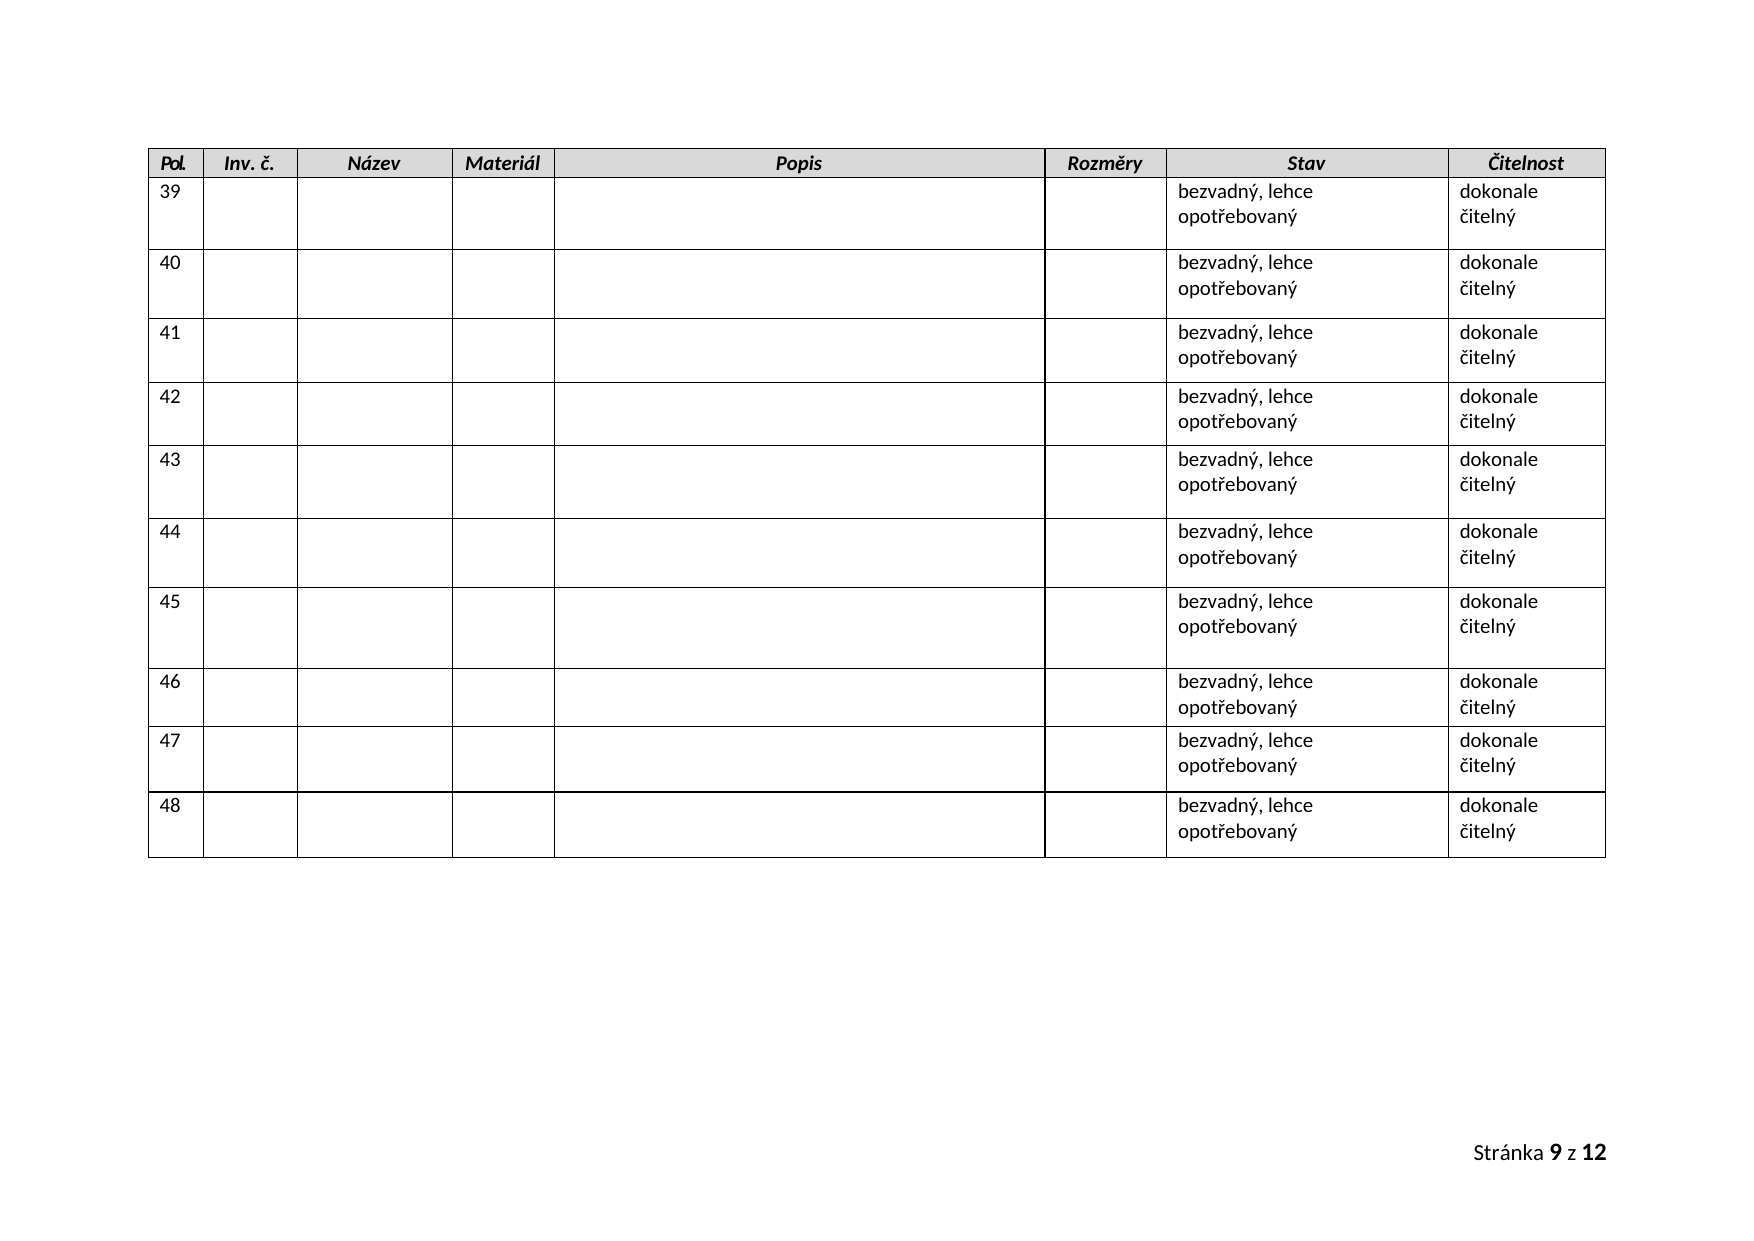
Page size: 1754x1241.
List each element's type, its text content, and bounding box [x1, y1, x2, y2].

table_cell bezvadný, lehce opotřebovaný [1167, 250, 1448, 318]
table_cell [1046, 669, 1166, 726]
table_cell dokonale čitelný [1449, 727, 1605, 791]
table_cell [1046, 178, 1166, 248]
table_cell [1046, 446, 1166, 517]
table_cell [298, 446, 452, 517]
table_cell [453, 793, 554, 857]
table_cell 46 [149, 669, 203, 726]
table_cell bezvadný, lehce opotřebovaný [1167, 319, 1448, 382]
table_cell 45 [149, 588, 203, 667]
table_cell [204, 727, 297, 791]
table_cell 42 [149, 383, 203, 445]
table_cell [453, 727, 554, 791]
table_cell dokonale čitelný [1449, 178, 1605, 248]
table_cell [298, 383, 452, 445]
table_cell 43 [149, 446, 203, 517]
table_cell dokonale čitelný [1449, 383, 1605, 445]
table_cell [453, 446, 554, 517]
table_cell [1046, 727, 1166, 791]
table_cell [204, 178, 297, 248]
table_cell bezvadný, lehce opotřebovaný [1167, 727, 1448, 791]
table_cell dokonale čitelný [1449, 669, 1605, 726]
table_cell dokonale čitelný [1449, 519, 1605, 587]
table_cell [453, 383, 554, 445]
table_cell 41 [149, 319, 203, 382]
table_cell [555, 519, 1044, 587]
table_cell dokonale čitelný [1449, 250, 1605, 318]
table_cell [298, 727, 452, 791]
table_cell [453, 250, 554, 318]
table_cell [555, 319, 1044, 382]
table_header Stav [1167, 149, 1448, 177]
table_cell [204, 793, 297, 857]
table_cell dokonale čitelný [1449, 319, 1605, 382]
table_cell [204, 446, 297, 517]
table_cell [555, 383, 1044, 445]
table_header Pol. [149, 149, 203, 177]
table_cell [298, 178, 452, 248]
table_cell [1046, 383, 1166, 445]
table_cell bezvadný, lehce opotřebovaný [1167, 519, 1448, 587]
table_cell [204, 250, 297, 318]
table_header Inv. č. [204, 149, 297, 177]
table_cell [1046, 319, 1166, 382]
table_header Materiál [453, 149, 554, 177]
table_cell bezvadný, lehce opotřebovaný [1167, 588, 1448, 667]
table_cell dokonale čitelný [1449, 446, 1605, 517]
table_cell bezvadný, lehce opotřebovaný [1167, 446, 1448, 517]
table_cell [555, 446, 1044, 517]
table_cell [1046, 250, 1166, 318]
table_cell [204, 588, 297, 667]
table_cell [204, 383, 297, 445]
table_cell [453, 319, 554, 382]
table_cell [298, 519, 452, 587]
table_cell [453, 178, 554, 248]
table_cell [453, 519, 554, 587]
table_cell bezvadný, lehce opotřebovaný [1167, 178, 1448, 248]
table_cell [555, 727, 1044, 791]
table_header Čitelnost [1449, 149, 1605, 177]
table_cell [298, 250, 452, 318]
table_cell [453, 669, 554, 726]
table_cell 47 [149, 727, 203, 791]
table_cell [555, 178, 1044, 248]
table_cell dokonale čitelný [1449, 588, 1605, 667]
table_cell [298, 669, 452, 726]
table_cell [204, 519, 297, 587]
table_cell bezvadný, lehce opotřebovaný [1167, 383, 1448, 445]
table_cell bezvadný, lehce opotřebovaný [1167, 669, 1448, 726]
table_cell [1046, 588, 1166, 667]
table_cell 44 [149, 519, 203, 587]
table_cell bezvadný, lehce opotřebovaný [1167, 793, 1448, 857]
table_cell [298, 319, 452, 382]
table_cell [555, 250, 1044, 318]
table_cell [453, 588, 554, 667]
table_cell [204, 319, 297, 382]
table_cell 40 [149, 250, 203, 318]
table_header Popis [555, 149, 1044, 177]
table_cell [204, 669, 297, 726]
table_cell [1046, 793, 1166, 857]
table_cell dokonale čitelný [1449, 793, 1605, 857]
table_cell 39 [149, 178, 203, 248]
table_cell [555, 793, 1044, 857]
table_cell [555, 669, 1044, 726]
table_header Název [298, 149, 452, 177]
table_cell [298, 588, 452, 667]
table_cell [1046, 519, 1166, 587]
table_cell [298, 793, 452, 857]
table_cell [555, 588, 1044, 667]
table_cell 48 [149, 793, 203, 857]
table_header Rozměry [1046, 149, 1166, 177]
